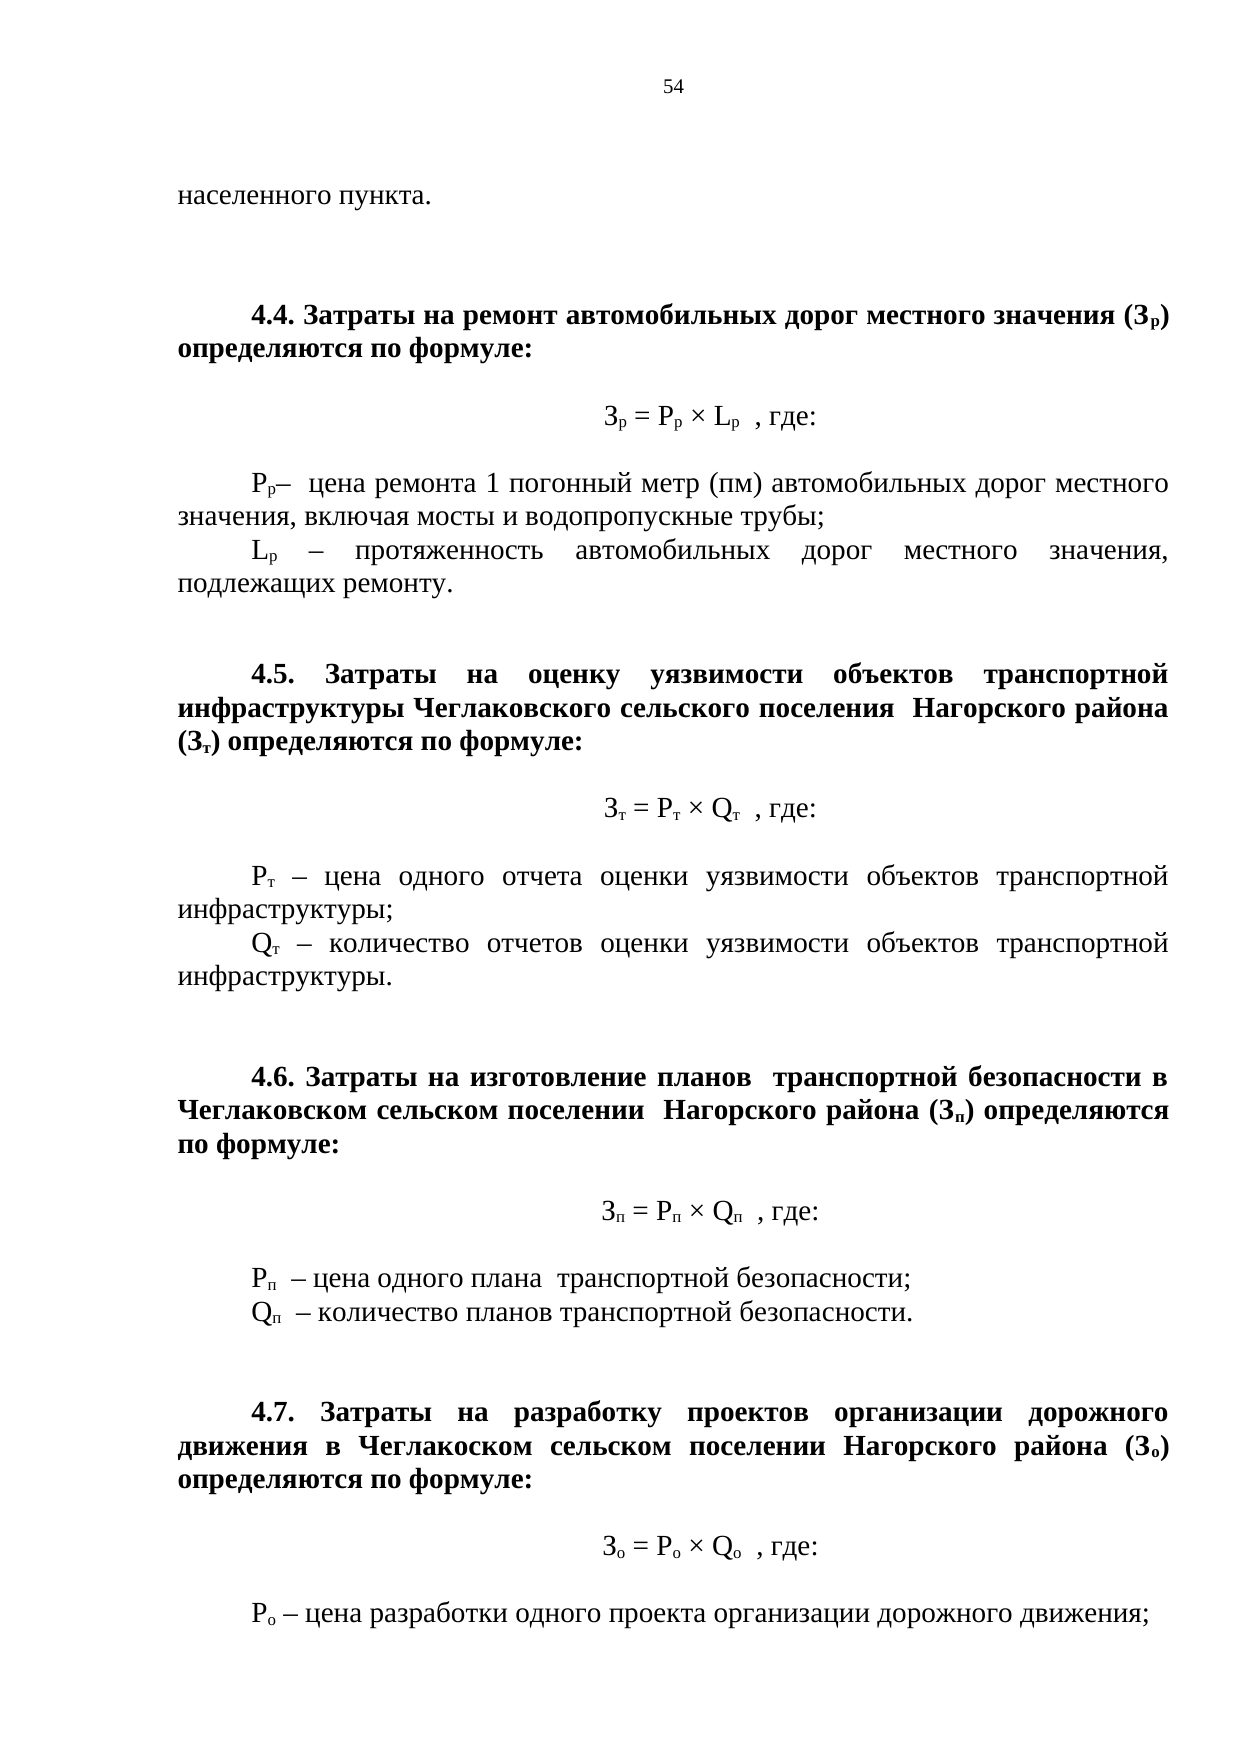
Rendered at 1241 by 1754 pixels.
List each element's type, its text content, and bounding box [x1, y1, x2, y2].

text Ро – цена разработки одного проекта организации дорожного движения; [177, 1596, 1169, 1629]
text Зр = Рр × Lр , где: [177, 398, 1169, 431]
text Рр– цена ремонта 1 погонный метр (пм) автомобильных дорог местного значения, включая мосты и водопропускные трубы; [177, 465, 1169, 532]
text 4.5. Затраты на оценку уязвимости объектов транспортной инфраструктуры Чеглаковского сельского поселения Нагорского района (Зт) определяются по формуле: [177, 656, 1169, 757]
text Lр – протяженность автомобильных дорог местного значения, подлежащих ремонту. [177, 532, 1169, 599]
text 4.6. Затраты на изготовление планов транспортной безопасности в Чеглаковском сельском поселении Нагорского района (Зп) определяются по формуле: [177, 1059, 1169, 1159]
text Зт = Рт × Qт , где: [177, 791, 1169, 824]
text Qп – количество планов транспортной безопасности. [177, 1294, 1169, 1327]
text Qт – количество отчетов оценки уязвимости объектов транспортной инфраструктуры. [177, 925, 1169, 992]
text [177, 177, 1169, 211]
text 4.4. Затраты на ремонт автомобильных дорог местного значения (Зр) определяются по формуле: [177, 297, 1169, 364]
text Рп – цена одного плана транспортной безопасности; [177, 1260, 1169, 1294]
text 4.7. Затраты на разработку проектов организации дорожного движения в Чеглакоском сельском поселении Нагорского района (Зо) определяются по формуле: [177, 1394, 1169, 1495]
text Зо = Ро × Qо , где: [177, 1528, 1169, 1562]
text Рт – цена одного отчета оценки уязвимости объектов транспортной инфраструктуры; [177, 858, 1169, 925]
text Зп = Рп × Qп , где: [177, 1193, 1169, 1227]
